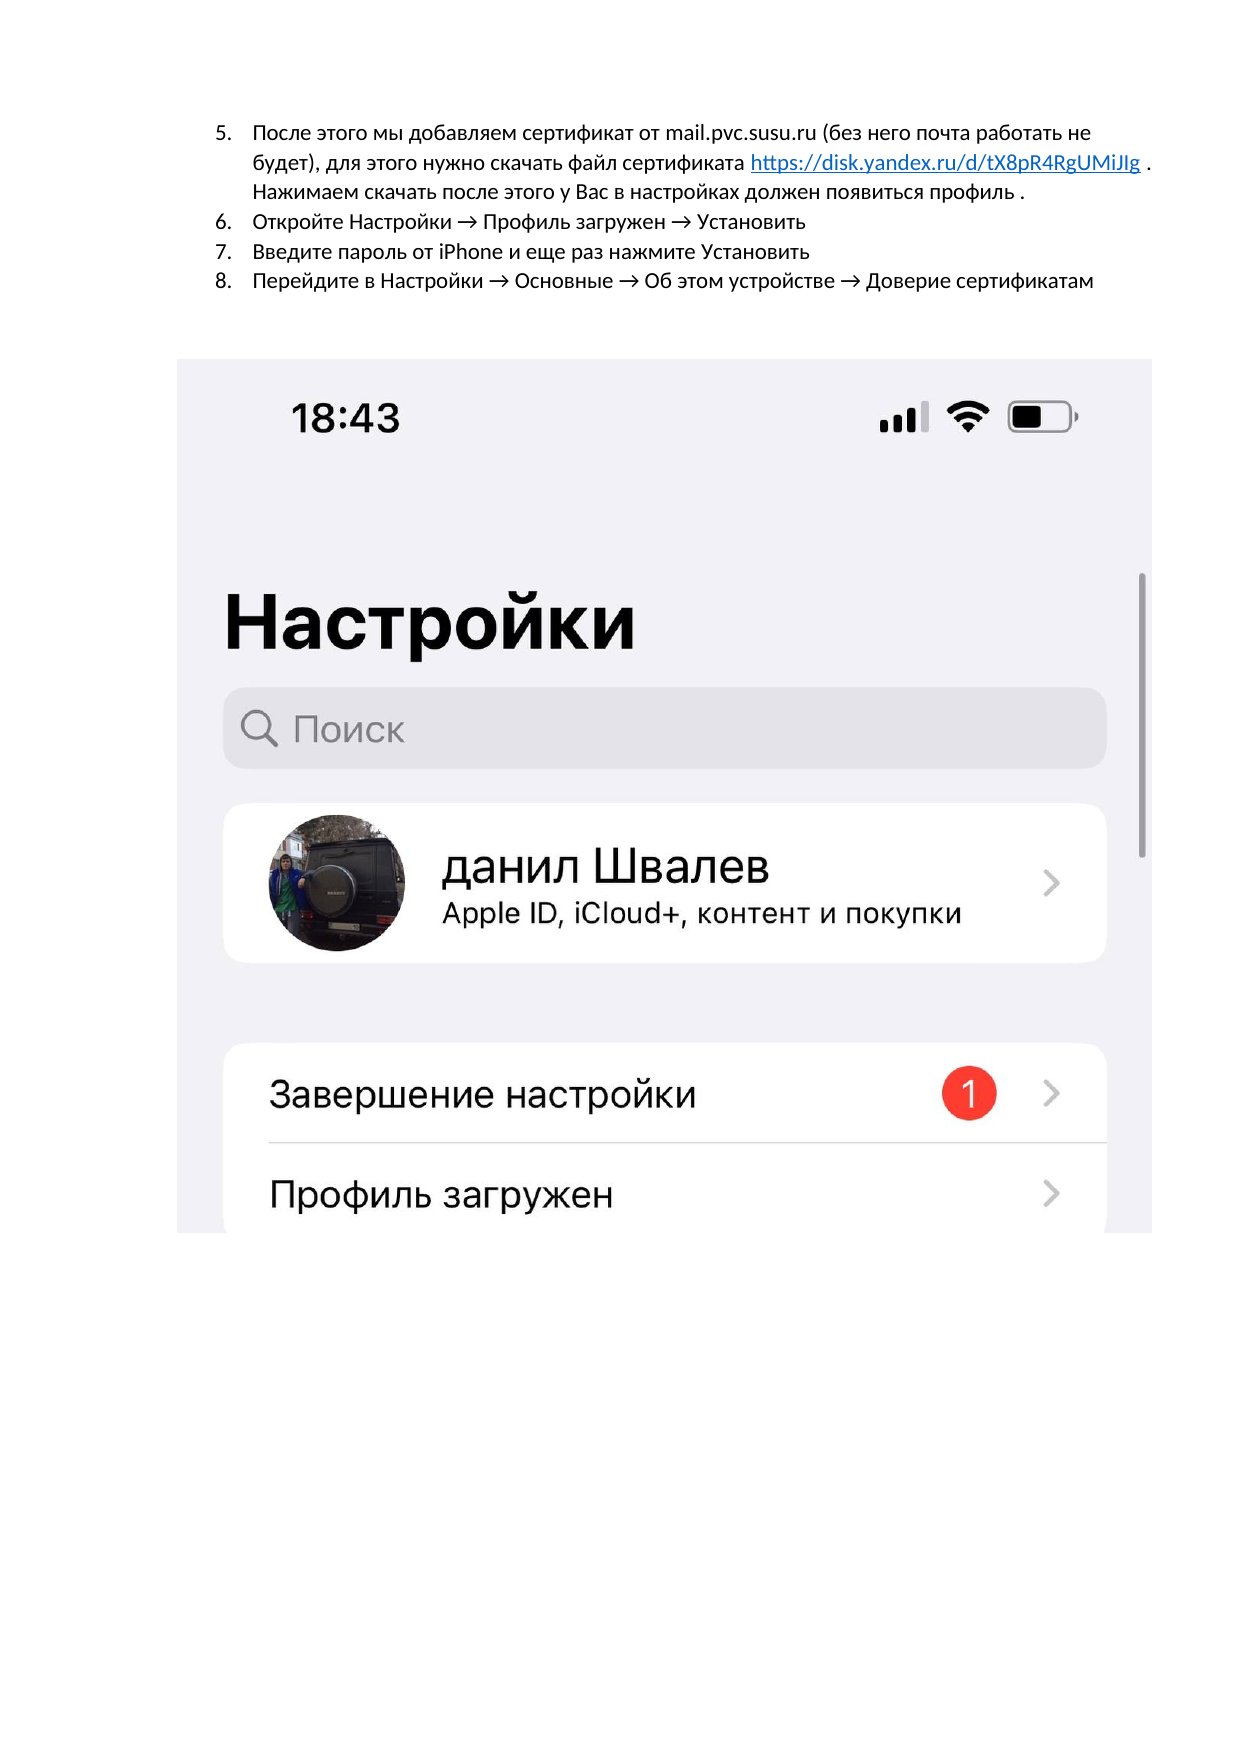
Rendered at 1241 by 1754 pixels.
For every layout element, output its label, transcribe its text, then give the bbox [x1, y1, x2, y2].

list Откройте Настройки → Профиль загружен → Установить [215, 207, 1152, 235]
picture [177, 359, 1152, 1233]
list После этого мы добавляем сертификат от mail.pvc.susu.ru (без него почта работать не будет), для этого нужно скачать файл сертификата https://disk.yandex.ru/d/tX8pR4RgUMiJIg . Нажимаем скачать после этого у Вас в настройках должен появиться профиль . [215, 118, 1152, 206]
list Перейдите в Настройки → Основные → Об этом устройстве → Доверие сертификатам [215, 267, 1152, 294]
list Введите пароль от iPhone и еще раз нажмите Установить [215, 237, 1152, 265]
